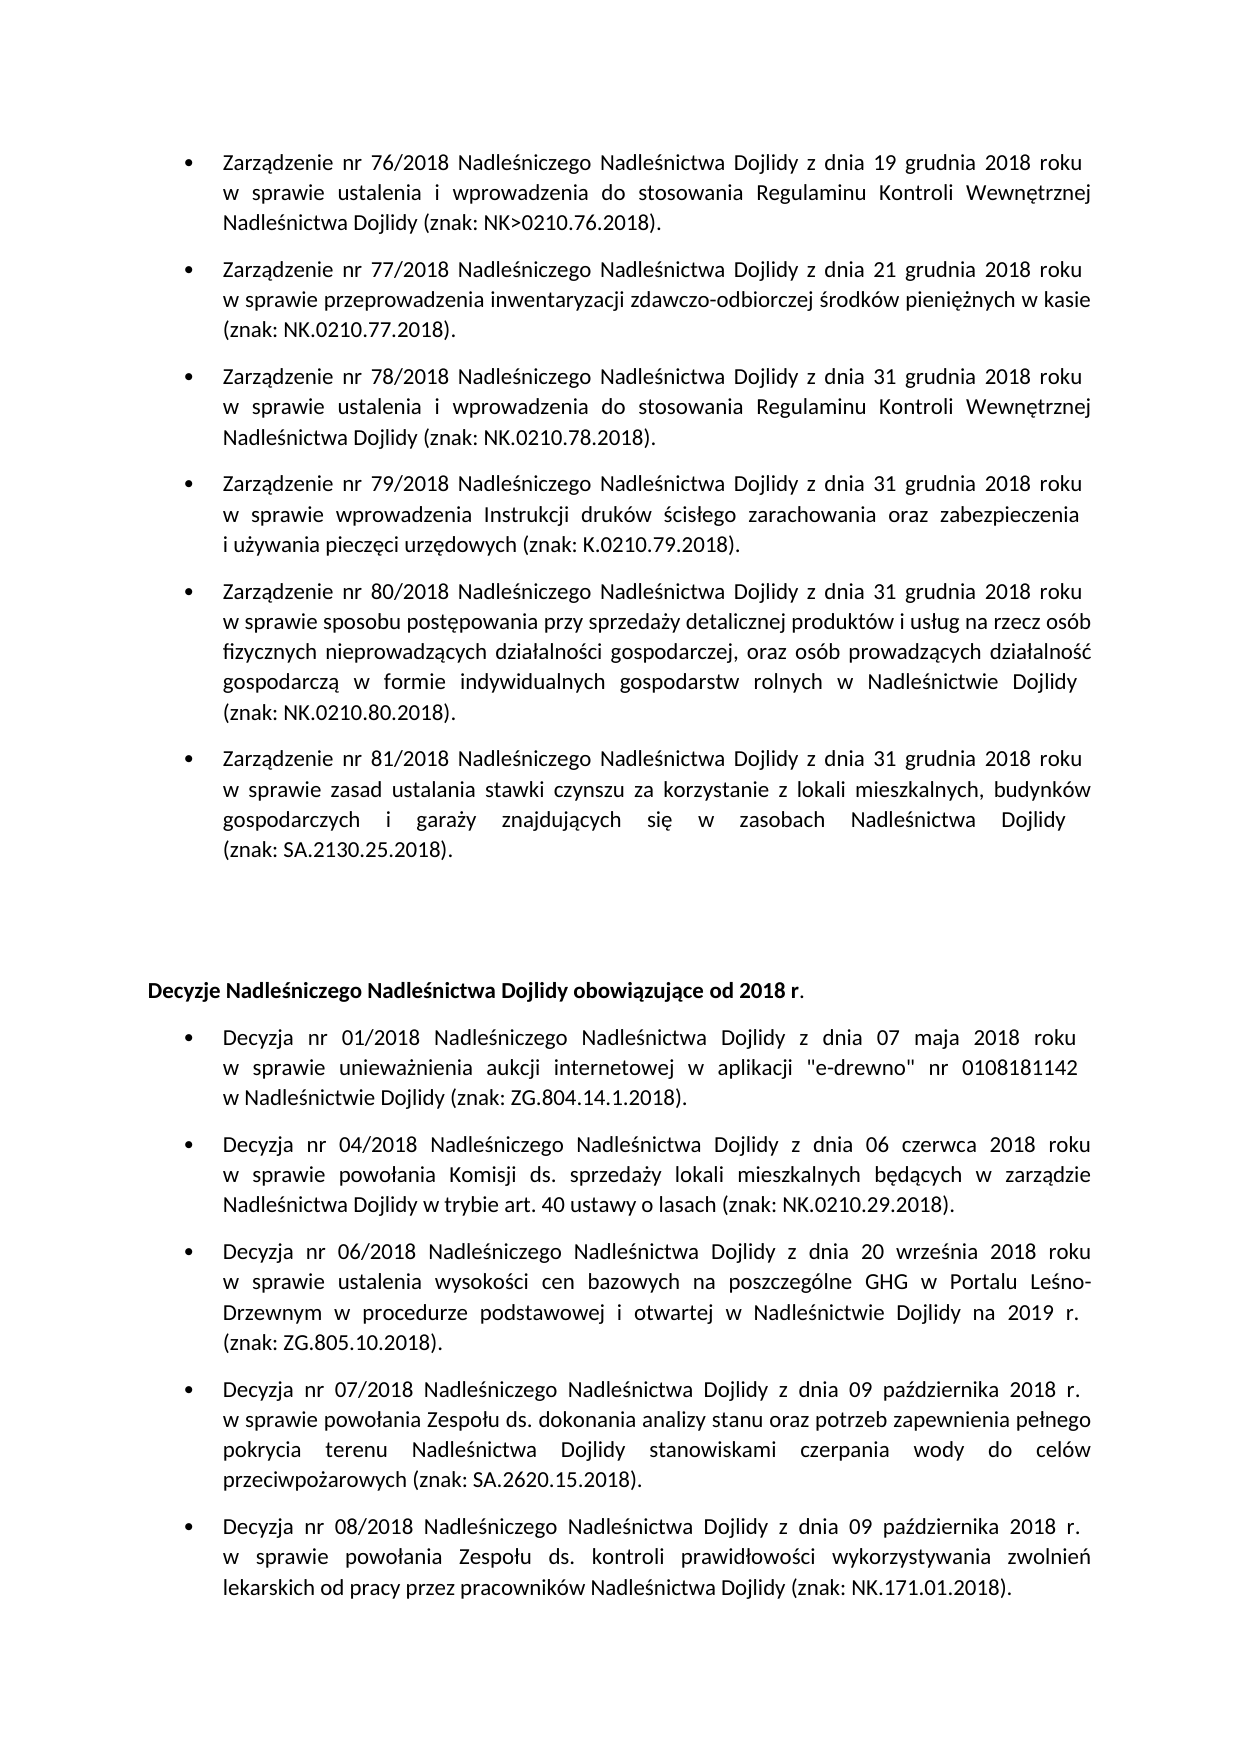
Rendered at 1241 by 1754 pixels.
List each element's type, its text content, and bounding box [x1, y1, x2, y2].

list Decyzja nr 08/2018 Nadleśniczego Nadleśnictwa Dojlidy z dnia 09 października 2018 r. w sprawie powołania Zespołu ds. kontroli prawidłowości wykorzystywania zwolnień lekarskich od pracy przez pracowników Nadleśnictwa Dojlidy (znak: NK.171.01.2018). [185, 1512, 1093, 1601]
list Decyzja nr 04/2018 Nadleśniczego Nadleśnictwa Dojlidy z dnia 06 czerwca 2018 roku w sprawie powołania Komisji ds. sprzedaży lokali mieszkalnych będących w zarządzie Nadleśnictwa Dojlidy w trybie art. 40 ustawy o lasach (znak: NK.0210.29.2018). [185, 1130, 1093, 1218]
list Zarządzenie nr 80/2018 Nadleśniczego Nadleśnictwa Dojlidy z dnia 31 grudnia 2018 roku w sprawie sposobu postępowania przy sprzedaży detalicznej produktów i usług na rzecz osób fizycznych nieprowadzących działalności gospodarczej, oraz osób prowadzących działalność gospodarczą w formie indywidualnych gospodarstw rolnych w Nadleśnictwie Dojlidy (znak: NK.0210.80.2018). [185, 577, 1093, 726]
list Zarządzenie nr 78/2018 Nadleśniczego Nadleśnictwa Dojlidy z dnia 31 grudnia 2018 roku w sprawie ustalenia i wprowadzenia do stosowania Regulaminu Kontroli Wewnętrznej Nadleśnictwa Dojlidy (znak: NK.0210.78.2018). [185, 362, 1093, 451]
list Zarządzenie nr 81/2018 Nadleśniczego Nadleśnictwa Dojlidy z dnia 31 grudnia 2018 roku w sprawie zasad ustalania stawki czynszu za korzystanie z lokali mieszkalnych, budynków gospodarczych i garaży znajdujących się w zasobach Nadleśnictwa Dojlidy (znak: SA.2130.25.2018). [185, 744, 1093, 863]
text Decyzje Nadleśniczego Nadleśnictwa Dojlidy obowiązujące od 2018 r. [148, 976, 1093, 1004]
list Decyzja nr 06/2018 Nadleśniczego Nadleśnictwa Dojlidy z dnia 20 września 2018 roku w sprawie ustalenia wysokości cen bazowych na poszczególne GHG w Portalu Leśno-Drzewnym w procedurze podstawowej i otwartej w Nadleśnictwie Dojlidy na 2019 r. (znak: ZG.805.10.2018). [185, 1237, 1093, 1356]
list Zarządzenie nr 77/2018 Nadleśniczego Nadleśnictwa Dojlidy z dnia 21 grudnia 2018 roku w sprawie przeprowadzenia inwentaryzacji zdawczo-odbiorczej środków pieniężnych w kasie (znak: NK.0210.77.2018). [185, 255, 1093, 343]
list Decyzja nr 01/2018 Nadleśniczego Nadleśnictwa Dojlidy z dnia 07 maja 2018 roku w sprawie unieważnienia aukcji internetowej w aplikacji "e-drewno" nr 0108181142 w Nadleśnictwie Dojlidy (znak: ZG.804.14.1.2018). [185, 1023, 1093, 1111]
list Zarządzenie nr 79/2018 Nadleśniczego Nadleśnictwa Dojlidy z dnia 31 grudnia 2018 roku w sprawie wprowadzenia Instrukcji druków ścisłego zarachowania oraz zabezpieczenia i używania pieczęci urzędowych (znak: K.0210.79.2018). [185, 469, 1093, 558]
list Decyzja nr 07/2018 Nadleśniczego Nadleśnictwa Dojlidy z dnia 09 października 2018 r. w sprawie powołania Zespołu ds. dokonania analizy stanu oraz potrzeb zapewnienia pełnego pokrycia terenu Nadleśnictwa Dojlidy stanowiskami czerpania wody do celów przeciwpożarowych (znak: SA.2620.15.2018). [185, 1375, 1093, 1493]
list Zarządzenie nr 76/2018 Nadleśniczego Nadleśnictwa Dojlidy z dnia 19 grudnia 2018 roku w sprawie ustalenia i wprowadzenia do stosowania Regulaminu Kontroli Wewnętrznej Nadleśnictwa Dojlidy (znak: NK>0210.76.2018). [185, 148, 1093, 236]
